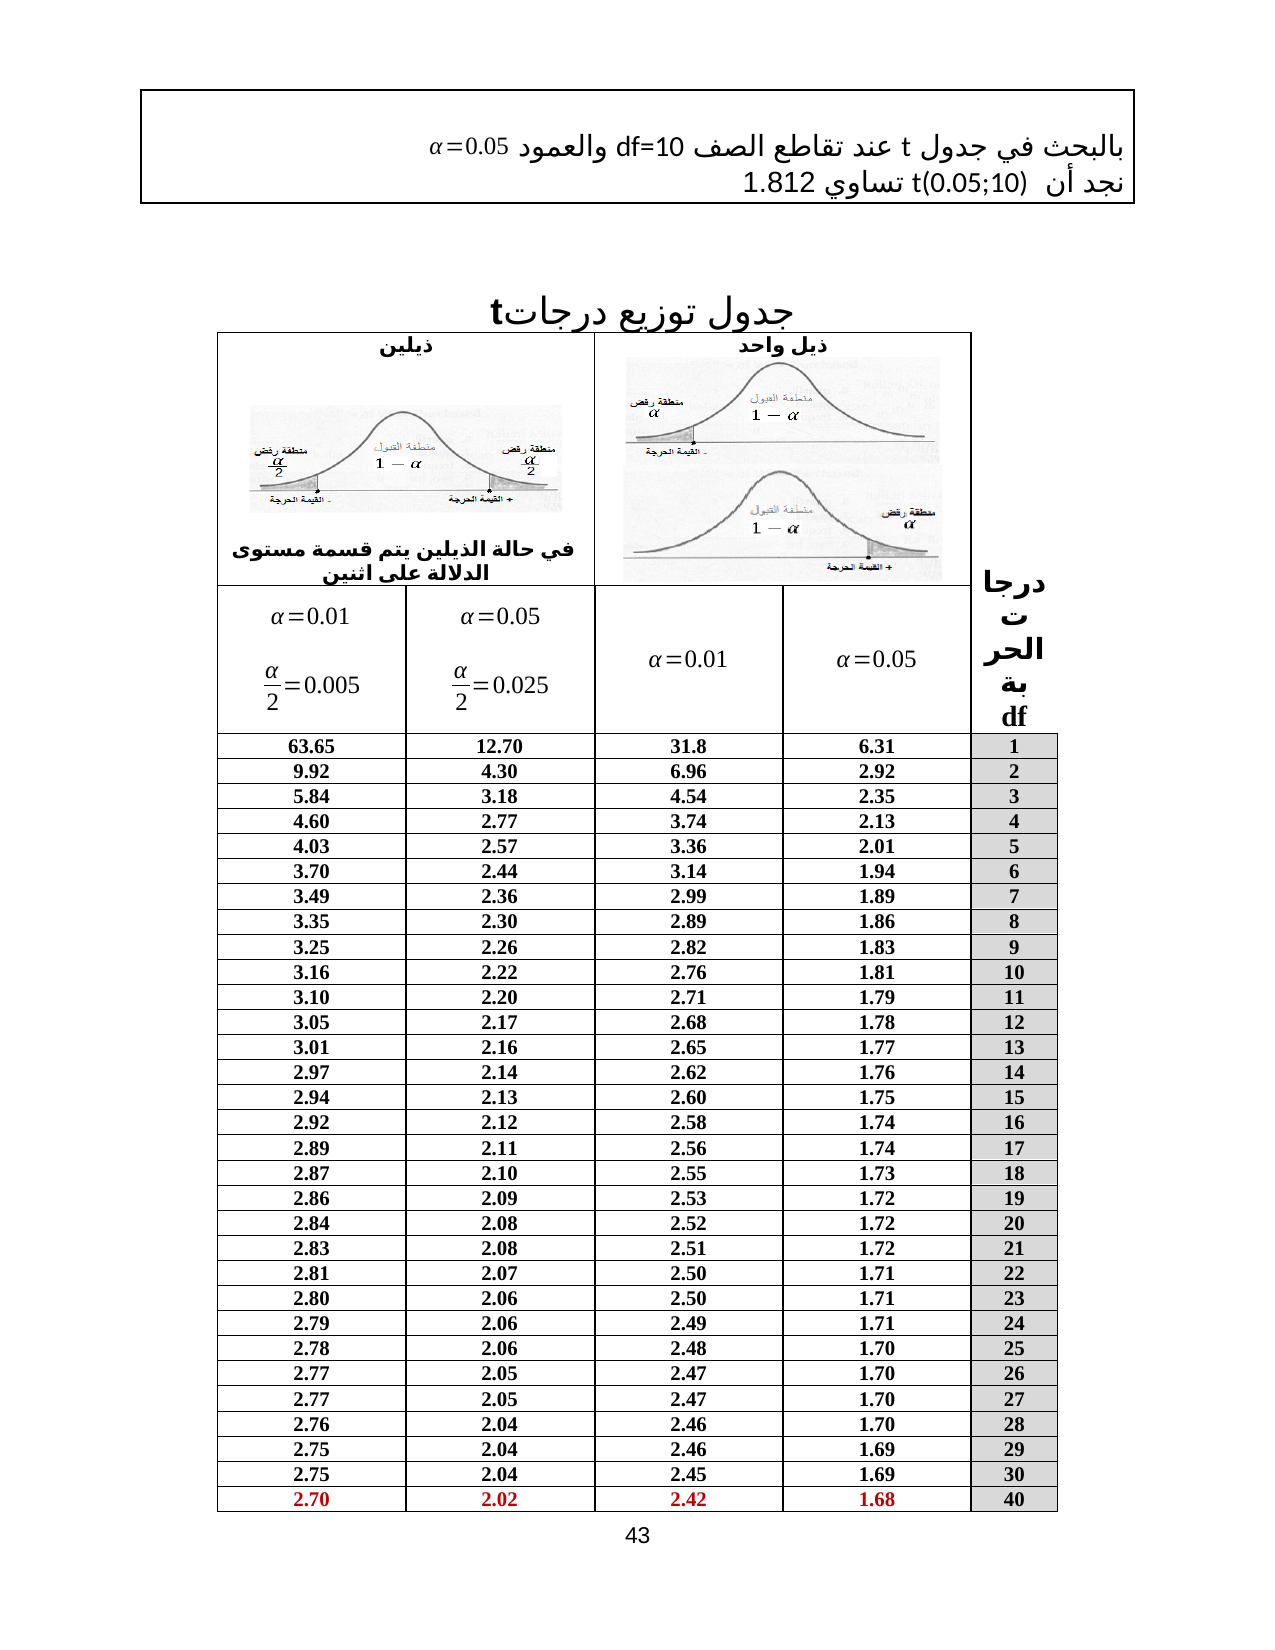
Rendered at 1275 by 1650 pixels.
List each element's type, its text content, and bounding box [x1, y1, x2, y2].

table_cell 1.69 [784, 1462, 970, 1486]
picture [249, 405, 563, 513]
table_cell 11 [972, 985, 1057, 1009]
table_cell 2.16 [407, 1035, 594, 1059]
table_cell 1.86 [784, 910, 970, 933]
table_cell 2.12 [407, 1110, 594, 1134]
table_cell 2.46 [596, 1412, 782, 1436]
table_cell 2.50 [596, 1261, 782, 1285]
table_cell 4.30 [407, 759, 594, 783]
table_cell 2.44 [407, 859, 594, 883]
table_cell 1.70 [784, 1361, 970, 1385]
table_cell 18 [972, 1161, 1057, 1184]
table_cell 2.89 [218, 1135, 405, 1159]
table_cell 3.49 [218, 884, 405, 908]
table_cell 13 [972, 1035, 1057, 1059]
table_cell 10 [972, 960, 1057, 984]
table_cell 22 [972, 1261, 1057, 1285]
table_cell 2.70 [218, 1487, 405, 1511]
list نجد أن t(0.05;10) تساوي 1.812 [142, 160, 1133, 202]
table_cell 3.10 [218, 985, 405, 1009]
table_cell 1.74 [784, 1135, 970, 1159]
table_cell 3.05 [218, 1010, 405, 1034]
table_cell 2.86 [218, 1186, 405, 1210]
table_cell 1.74 [784, 1110, 970, 1134]
table_cell 2.47 [596, 1361, 782, 1385]
table_cell 2.94 [218, 1085, 405, 1109]
table_cell 2.71 [596, 985, 782, 1009]
table_cell 1.72 [784, 1186, 970, 1210]
table_cell 2.77 [218, 1361, 405, 1385]
table_cell 3.01 [218, 1035, 405, 1059]
table_cell 12 [972, 1010, 1057, 1034]
table_cell 3.25 [218, 935, 405, 959]
table_cell 40 [972, 1487, 1057, 1511]
table_cell 4.54 [596, 784, 782, 808]
table_cell 16 [972, 1110, 1057, 1134]
table_cell 9 [972, 935, 1057, 959]
table_cell 2.50 [596, 1286, 782, 1310]
table_cell 2.84 [218, 1211, 405, 1235]
table_cell 2.06 [407, 1336, 594, 1360]
table_cell 2.36 [407, 884, 594, 908]
table_cell 2.81 [218, 1261, 405, 1285]
table_cell 2.56 [596, 1135, 782, 1159]
table_cell 1.77 [784, 1035, 970, 1059]
table_cell 2.11 [407, 1135, 594, 1159]
table_cell 2.04 [407, 1437, 594, 1461]
table_cell 1.70 [784, 1386, 970, 1411]
table_cell 1.75 [784, 1085, 970, 1109]
table_cell 20 [972, 1211, 1057, 1235]
table_cell 2.05 [407, 1361, 594, 1385]
table_header درجات الحربة df [972, 332, 1057, 733]
table_cell 2.42 [596, 1487, 782, 1511]
table_cell 1.89 [784, 884, 970, 908]
table_cell 1.71 [784, 1286, 970, 1310]
table_cell 2.92 [218, 1110, 405, 1134]
table_cell 2.55 [596, 1161, 782, 1184]
table_cell 1.70 [784, 1412, 970, 1436]
table_cell 25 [972, 1336, 1057, 1360]
table_cell [407, 586, 594, 733]
table_cell 2.76 [596, 960, 782, 984]
table_cell 3.16 [218, 960, 405, 984]
table_cell 2.99 [596, 884, 782, 908]
table_cell 17 [972, 1135, 1057, 1159]
table_cell 30 [972, 1462, 1057, 1486]
table_cell 14 [972, 1060, 1057, 1084]
table_cell 27 [972, 1386, 1057, 1411]
table_cell 2.22 [407, 960, 594, 984]
table_cell 2.04 [407, 1462, 594, 1486]
table_cell [596, 586, 782, 733]
table_cell 4 [972, 809, 1057, 833]
table_cell 2.89 [596, 910, 782, 933]
table_cell 1.73 [784, 1161, 970, 1184]
table_cell 3 [972, 784, 1057, 808]
table_cell 5 [972, 834, 1057, 858]
table_cell 2.83 [218, 1236, 405, 1260]
table_cell 1.78 [784, 1010, 970, 1034]
table_cell 26 [972, 1361, 1057, 1385]
table_cell 6 [972, 859, 1057, 883]
text جدول توزيع درجاتt [150, 289, 1125, 332]
table_cell [218, 586, 405, 733]
table_cell 2.77 [218, 1386, 405, 1411]
table_cell 2.07 [407, 1261, 594, 1285]
table_cell 5.84 [218, 784, 405, 808]
table_cell 24 [972, 1311, 1057, 1335]
table_cell 2.45 [596, 1462, 782, 1486]
table_cell 12.70 [407, 734, 594, 758]
table_cell 2.76 [218, 1412, 405, 1436]
table_cell 2.68 [596, 1010, 782, 1034]
table_cell 2.14 [407, 1060, 594, 1084]
table_cell 28 [972, 1412, 1057, 1436]
table_cell 2.62 [596, 1060, 782, 1084]
table_cell 2.51 [596, 1236, 782, 1260]
table_cell 3.14 [596, 859, 782, 883]
table_cell 2.35 [784, 784, 970, 808]
table_cell 2.57 [407, 834, 594, 858]
table_cell 1.71 [784, 1311, 970, 1335]
table_cell 2.04 [407, 1412, 594, 1436]
table_cell 1.68 [784, 1487, 970, 1511]
table_cell 63.65 [218, 734, 405, 758]
table_cell 3.36 [596, 834, 782, 858]
table_cell 2.05 [407, 1386, 594, 1411]
table_cell 23 [972, 1286, 1057, 1310]
table_cell 2.09 [407, 1186, 594, 1210]
table_cell 3.18 [407, 784, 594, 808]
table_cell 2.78 [218, 1336, 405, 1360]
table_cell 2.46 [596, 1437, 782, 1461]
picture [623, 357, 943, 582]
table_cell 2.26 [407, 935, 594, 959]
table_cell 19 [972, 1186, 1057, 1210]
table_cell 4.60 [218, 809, 405, 833]
table_cell 2.47 [596, 1386, 782, 1411]
table_cell 1.83 [784, 935, 970, 959]
table_cell 2.58 [596, 1110, 782, 1134]
table_cell 2.82 [596, 935, 782, 959]
table_cell 1.72 [784, 1236, 970, 1260]
table_cell 2.48 [596, 1336, 782, 1360]
table_cell 2.02 [407, 1487, 594, 1511]
table_cell 4.03 [218, 834, 405, 858]
table_cell 2.79 [218, 1311, 405, 1335]
table_cell 2.60 [596, 1085, 782, 1109]
table_cell 2.53 [596, 1186, 782, 1210]
table_cell 2.77 [407, 809, 594, 833]
table_cell 8 [972, 910, 1057, 933]
table_cell 1.81 [784, 960, 970, 984]
table_cell 2.75 [218, 1462, 405, 1486]
table_cell 1.76 [784, 1060, 970, 1084]
table_cell 1.70 [784, 1336, 970, 1360]
table_cell 9.92 [218, 759, 405, 783]
table_cell 2.08 [407, 1211, 594, 1235]
table_header ذيلين في حالة الذيلين يتم قسمة مستوى الدلالة على اثنين [218, 333, 594, 585]
table_cell 31.8 [596, 734, 782, 758]
table_cell 2.01 [784, 834, 970, 858]
table_cell 2.49 [596, 1311, 782, 1335]
table_header ذيل واحد [595, 333, 970, 585]
table_cell 1.79 [784, 985, 970, 1009]
table_cell 3.35 [218, 910, 405, 933]
table_cell 2.17 [407, 1010, 594, 1034]
table_cell 6.31 [784, 734, 970, 758]
table_cell 1.71 [784, 1261, 970, 1285]
table_cell 2.06 [407, 1311, 594, 1335]
table_cell 1.94 [784, 859, 970, 883]
table_cell 2.52 [596, 1211, 782, 1235]
table_cell 7 [972, 884, 1057, 908]
table_cell 2.13 [784, 809, 970, 833]
table_cell 1.72 [784, 1211, 970, 1235]
table_cell 2.92 [784, 759, 970, 783]
table_cell 1.69 [784, 1437, 970, 1461]
table_cell 2.65 [596, 1035, 782, 1059]
table_cell 1 [972, 734, 1057, 758]
table_cell 2.80 [218, 1286, 405, 1310]
table_cell 2.20 [407, 985, 594, 1009]
table_cell 2.13 [407, 1085, 594, 1109]
table_cell 15 [972, 1085, 1057, 1109]
table_cell 2.06 [407, 1286, 594, 1310]
table_cell 2.10 [407, 1161, 594, 1184]
table_cell [784, 586, 970, 733]
list بالبحث في جدول t عند تقاطع الصف df=10 والعمود [142, 124, 1133, 160]
table_cell 3.74 [596, 809, 782, 833]
table_cell 2 [972, 759, 1057, 783]
table_cell 2.97 [218, 1060, 405, 1084]
table_cell 2.30 [407, 910, 594, 933]
table_cell 21 [972, 1236, 1057, 1260]
table_cell 3.70 [218, 859, 405, 883]
table_cell 2.75 [218, 1437, 405, 1461]
table_cell 2.08 [407, 1236, 594, 1260]
table_cell 29 [972, 1437, 1057, 1461]
table_cell 6.96 [596, 759, 782, 783]
table_cell 2.87 [218, 1161, 405, 1184]
